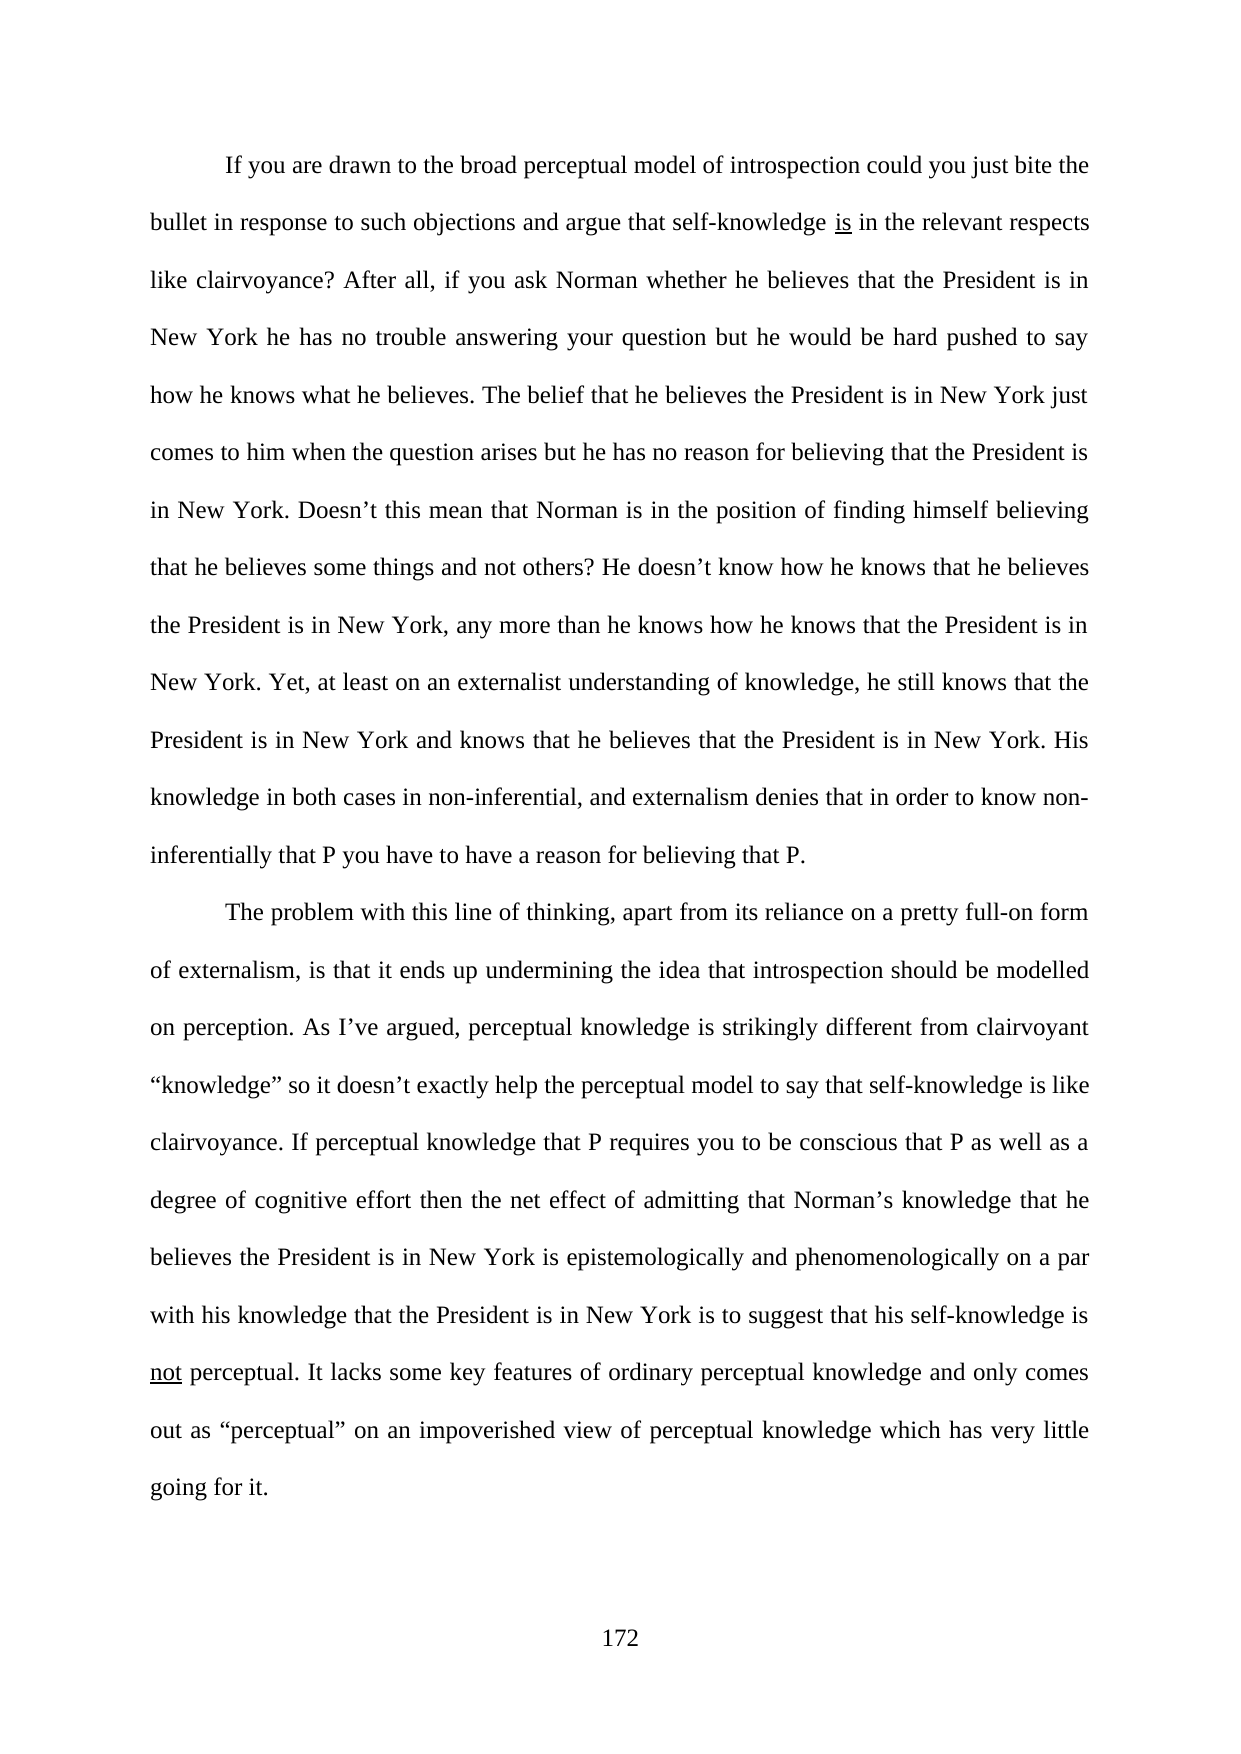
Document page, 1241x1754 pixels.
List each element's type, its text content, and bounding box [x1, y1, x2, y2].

text If you are drawn to the broad perceptual model of introspection could you just bite the bullet in response to such objections and argue that self-knowledge is in the relevant respects like clairvoyance? After all, if you ask Norman whether he believes that the President is in New York he has no trouble answering your question but he would be hard pushed to say how he knows what he believes. The belief that he believes the President is in New York just comes to him when the question arises but he has no reason for believing that the President is in New York. Doesn’t this mean that Norman is in the position of finding himself believing that he believes some things and not others? He doesn’t know how he knows that he believes the President is in New York, any more than he knows how he knows that the President is in New York. Yet, at least on an externalist understanding of knowledge, he still knows that the President is in New York and knows that he believes that the President is in New York. His knowledge in both cases in non-inferential, and externalism denies that in order to know non-inferentially that P you have to have a reason for believing that P. [150, 150, 1090, 869]
text The problem with this line of thinking, apart from its reliance on a pretty full-on form of externalism, is that it ends up undermining the idea that introspection should be modelled on perception. As I’ve argued, perceptual knowledge is strikingly different from clairvoyant “knowledge” so it doesn’t exactly help the perceptual model to say that self-knowledge is like clairvoyance. If perceptual knowledge that P requires you to be conscious that P as well as a degree of cognitive effort then the net effect of admitting that Norman’s knowledge that he believes the President is in New York is epistemologically and phenomenologically on a par with his knowledge that the President is in New York is to suggest that his self-knowledge is not perceptual. It lacks some key features of ordinary perceptual knowledge and only comes out as “perceptual” on an impoverished view of perceptual knowledge which has very little going for it. [150, 897, 1090, 1501]
